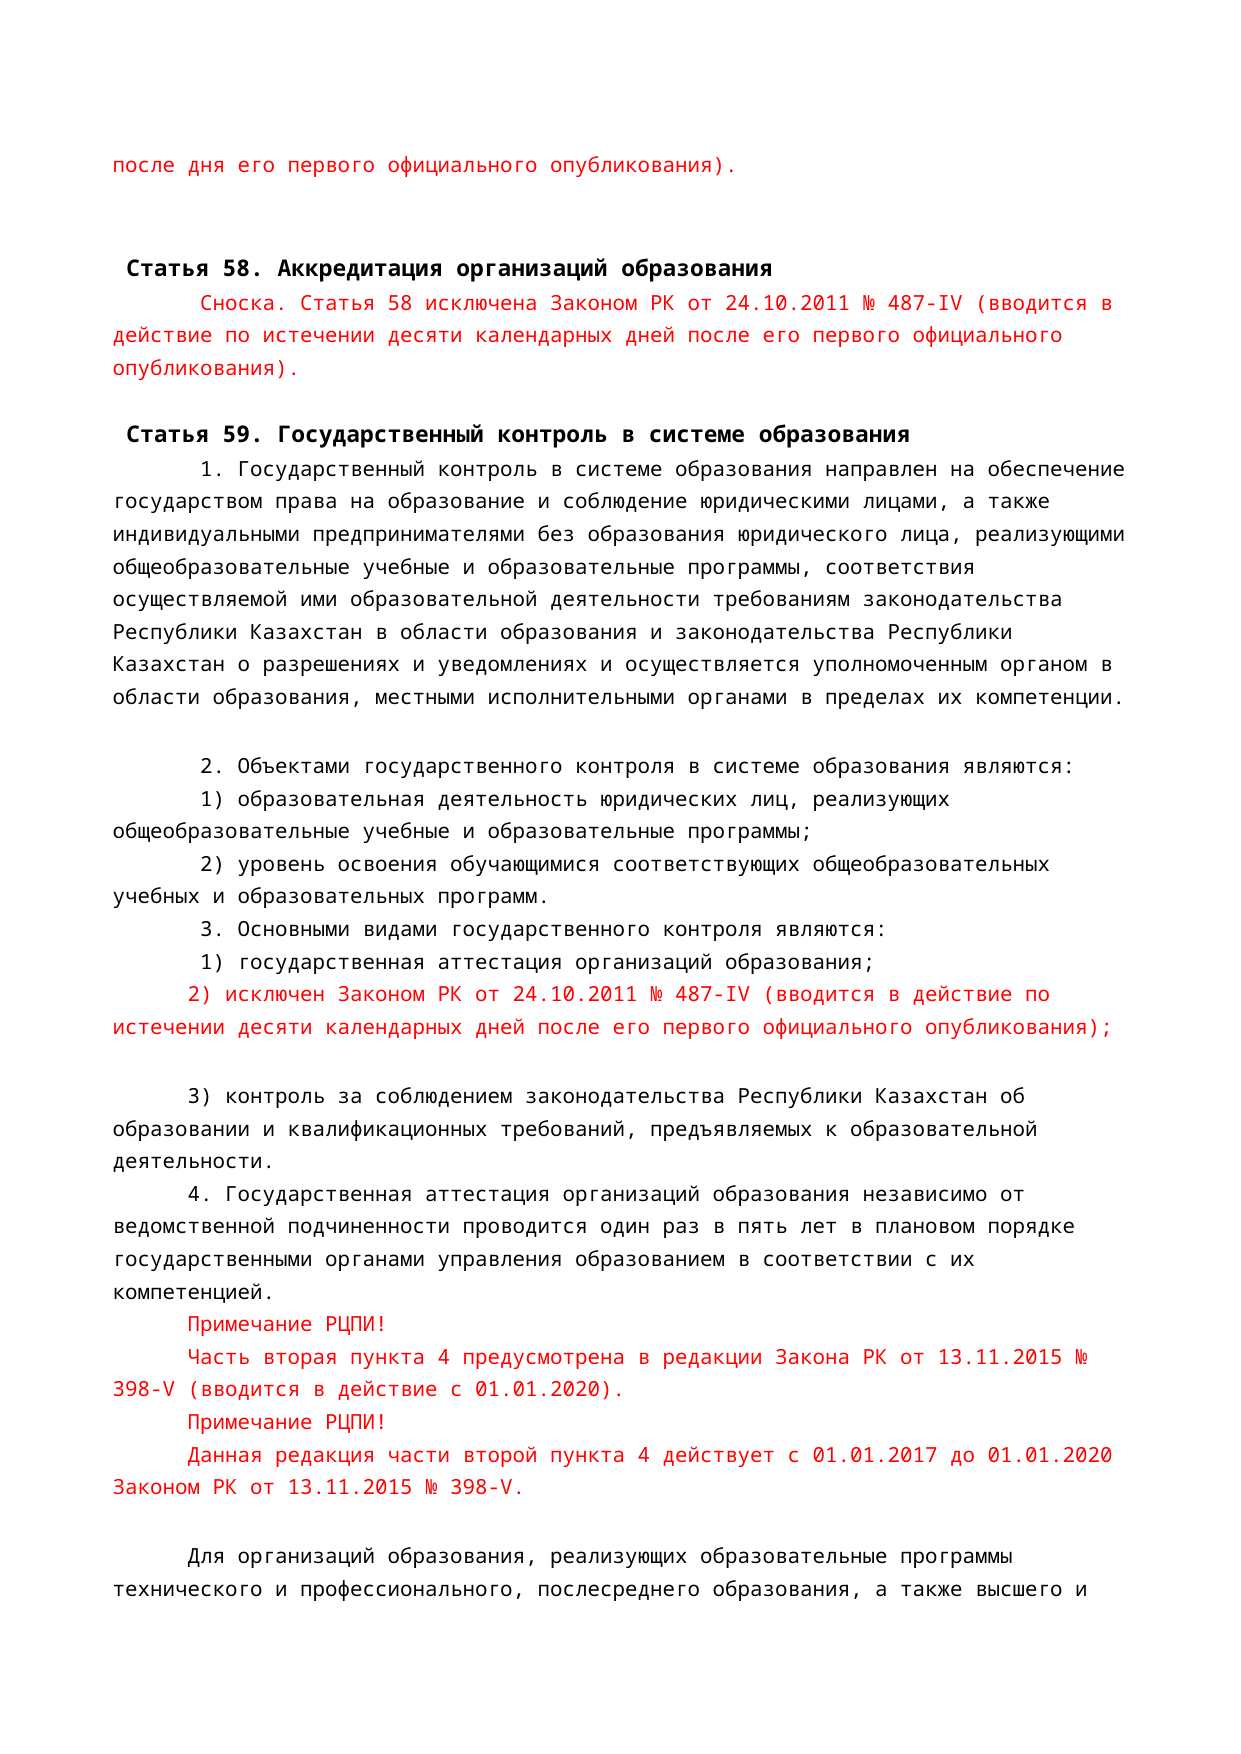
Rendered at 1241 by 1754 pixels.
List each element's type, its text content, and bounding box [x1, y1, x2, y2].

text 1) государственная аттестация организаций образования; [112, 947, 1128, 975]
text Сноска. Статья 58 исключена Законом РК от 24.10.2011 № 487-IV (вводится в действие по истечении десяти календарных дней после его первого официального опубликования). [112, 288, 1128, 414]
text 2. Объектами государственного контроля в системе образования являются: [112, 751, 1128, 780]
text Статья 59. Государственный контроль в системе образования [112, 418, 1128, 449]
text 4. Государственная аттестация организаций образования независимо от ведомственной подчиненности проводится один раз в пять лет в плановом порядке государственными органами управления образованием в соответствии с их компетенцией. [112, 1179, 1128, 1305]
text 1) образовательная деятельность юридических лиц, реализующих общеобразовательные учебные и образовательные программы; [112, 784, 1128, 845]
text Примечание РЦПИ! Часть вторая пункта 4 предусмотрена в редакции Закона РК от 13.11.2015 № 398-V (вводится в действие с 01.01.2020). Примечание РЦПИ! Данная редакция части второй пункта 4 действует с 01.01.2017 до 01.01.2020 Законом РК от 13.11.2015 № 398-V. [112, 1309, 1128, 1537]
text Статья 58. Аккредитация организаций образования [112, 252, 1128, 283]
text 2) уровень освоения обучающимися соответствующих общеобразовательных учебных и образовательных программ. [112, 849, 1128, 910]
text 2) исключен Законом РК от 24.10.2011 № 487-IV (вводится в действие по истечении десяти календарных дней после его первого официального опубликования); [112, 979, 1128, 1076]
text 3) контроль за соблюдением законодательства Республики Казахстан об образовании и квалификационных требований, предъявляемых к образовательной деятельности. [112, 1081, 1128, 1175]
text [112, 150, 1128, 247]
text 3. Основными видами государственного контроля являются: [112, 914, 1128, 943]
text 1. Государственный контроль в системе образования направлен на обеспечение государством права на образование и соблюдение юридическими лицами, а также индивидуальными предпринимателями без образования юридического лица, реализующими общеобразовательные учебные и образовательные программы, соответствия осуществляемой ими образовательной деятельности требованиям законодательства Республики Казахстан в области образования и законодательства Республики Казахстан о разрешениях и уведомлениях и осуществляется уполномоченным органом в области образования, местными исполнительными органами в пределах их компетенции. [112, 454, 1128, 747]
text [112, 1541, 1128, 1602]
